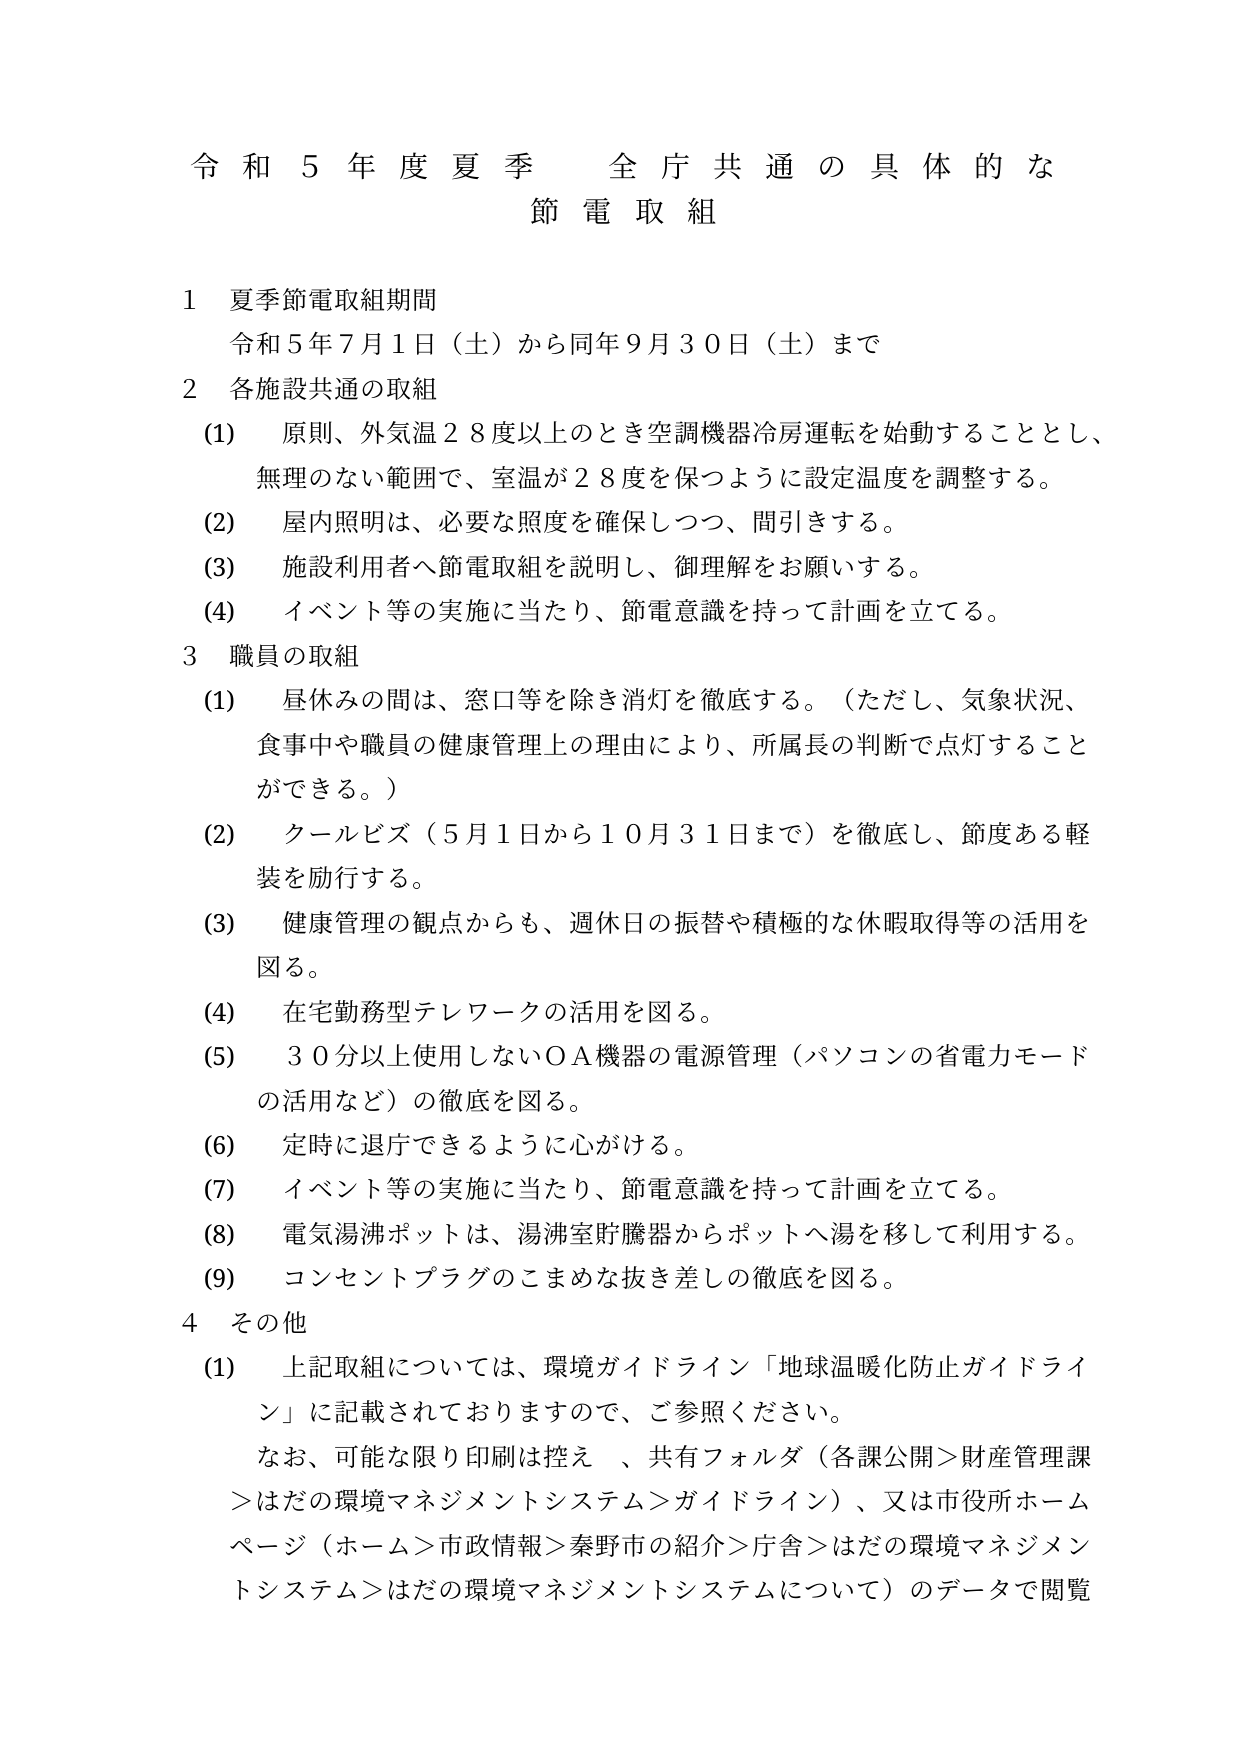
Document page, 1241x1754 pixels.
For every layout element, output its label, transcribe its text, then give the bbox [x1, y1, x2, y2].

text (1) 上記取組については、環境ガイドライン「地球温暖化防止ガイドライン」に記載されておりますので、ご参照ください。 [190, 1344, 1092, 1433]
text ４ その他 [177, 1299, 1092, 1344]
text (1) 原則、外気温２８度以上のとき空調機器冷房運転を始動することとし、無理のない範囲で、室温が２８度を保つように設定温度を調整する。 [190, 410, 1092, 499]
text 令和５年度夏季 全庁共通の具体的な節電取組 [177, 143, 1092, 232]
text (2) 屋内照明は、必要な照度を確保しつつ、間引きする。 [177, 499, 1092, 543]
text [229, 1433, 1092, 1611]
text (2) クールビズ（５月１日から１０月３１日まで）を徹底し、節度ある軽装を励行する。 [190, 810, 1092, 899]
text (3) 健康管理の観点からも、週休日の振替や積極的な休暇取得等の活用を図る。 [190, 899, 1092, 988]
text １ 夏季節電取組期間 [177, 276, 1092, 321]
text (3) 施設利用者へ節電取組を説明し、御理解をお願いする。 [177, 543, 1092, 588]
text (4) イベント等の実施に当たり、節電意識を持って計画を立てる。 [177, 588, 1092, 632]
text ３ 職員の取組 [177, 632, 1092, 677]
text (7) イベント等の実施に当たり、節電意識を持って計画を立てる。 [177, 1166, 1092, 1211]
text (1) 昼休みの間は、窓口等を除き消灯を徹底する。（ただし、気象状況、食事中や職員の健康管理上の理由により、所属長の判断で点灯することができる。） [191, 677, 1092, 810]
text ２ 各施設共通の取組 [177, 365, 1092, 410]
text (4) 在宅勤務型テレワークの活用を図る。 [177, 988, 1092, 1033]
text (5) ３０分以上使用しないＯＡ機器の電源管理（パソコンの省電力モードの活用など）の徹底を図る。 [192, 1033, 1092, 1122]
text (8) 電気湯沸ポットは、湯沸室貯騰器からポットへ湯を移して利用する。 [190, 1211, 1092, 1255]
text (9) コンセントプラグのこまめな抜き差しの徹底を図る。 [177, 1255, 1092, 1299]
text 令和５年７月１日（土）から同年９月３０日（土）まで [177, 321, 1092, 365]
text (6) 定時に退庁できるように心がける。 [177, 1122, 1092, 1166]
